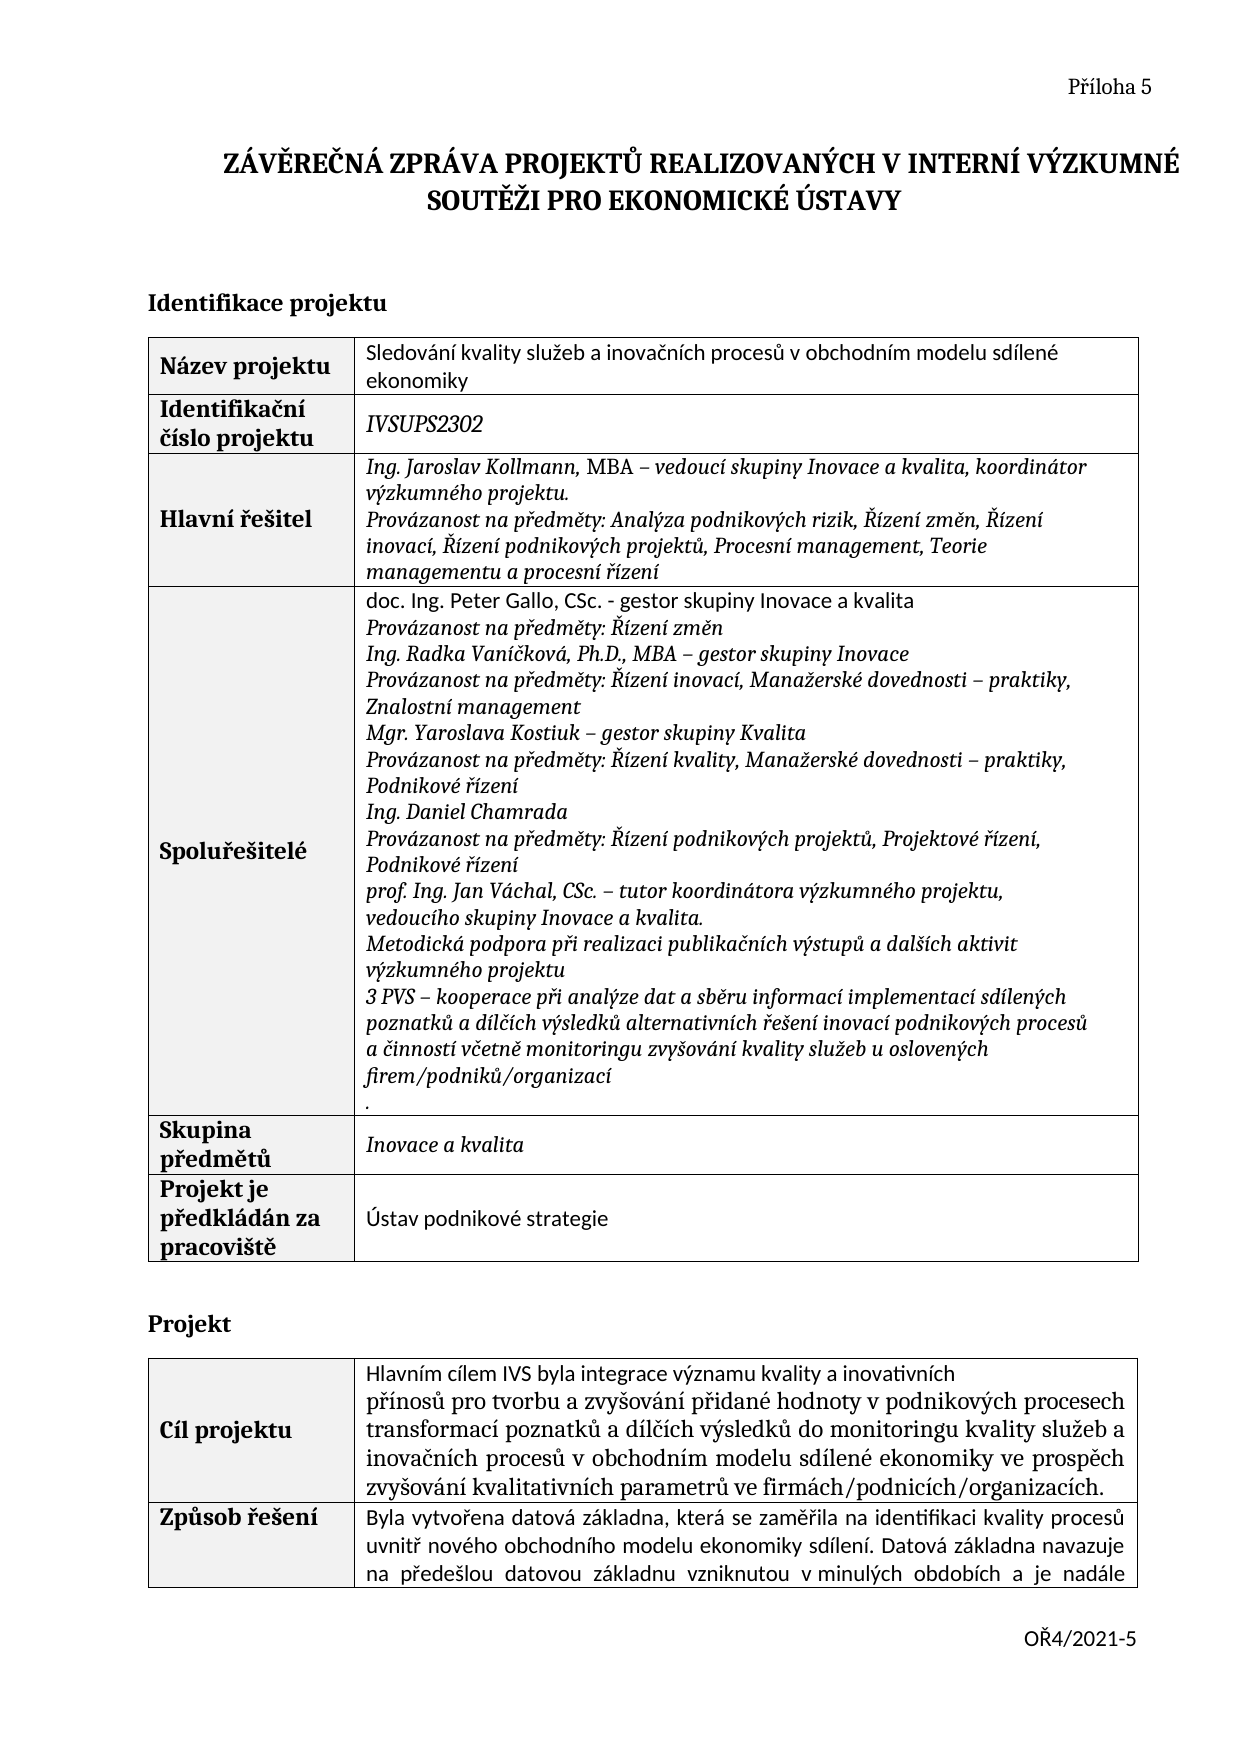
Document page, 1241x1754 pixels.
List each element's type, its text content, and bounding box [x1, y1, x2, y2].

table_cell Spoluřešitelé [149, 587, 354, 1115]
table_header [355, 338, 1138, 394]
table_header Název projektu [149, 338, 354, 394]
table_cell Projekt je předkládán za pracoviště [149, 1175, 354, 1261]
table_cell Způsob řešení [149, 1503, 354, 1587]
table_cell Hlavní řešitel [149, 454, 354, 586]
table_cell Ing. Jaroslav Kollmann, MBA – vedoucí skupiny Inovace a kvalita, koordinátor výzkumného projektu. Provázanost na předměty: Analýza podnikových rizik, Řízení změn, Řízení inovací, Řízení podnikových projektů, Procesní management, Teorie managementu a procesní řízení [355, 454, 1138, 586]
table_cell Skupina předmětů [149, 1116, 354, 1174]
text Identifikace projektu [148, 289, 1181, 318]
text Projekt [148, 1310, 1181, 1339]
text ZÁVĚREČNÁ ZPRÁVA PROJEKTŮ REALIZOVANÝCH V INTERNÍ VÝZKUMNÉ SOUTĚŽI PRO EKONOMICKÉ ÚSTAVY [148, 148, 1181, 217]
table_cell IVSUPS2302 [355, 395, 1138, 453]
table_cell [355, 587, 1138, 1115]
table_cell Identifikační číslo projektu [149, 395, 354, 453]
table_header Cíl projektu [149, 1359, 354, 1502]
table_cell Inovace a kvalita [355, 1116, 1138, 1174]
